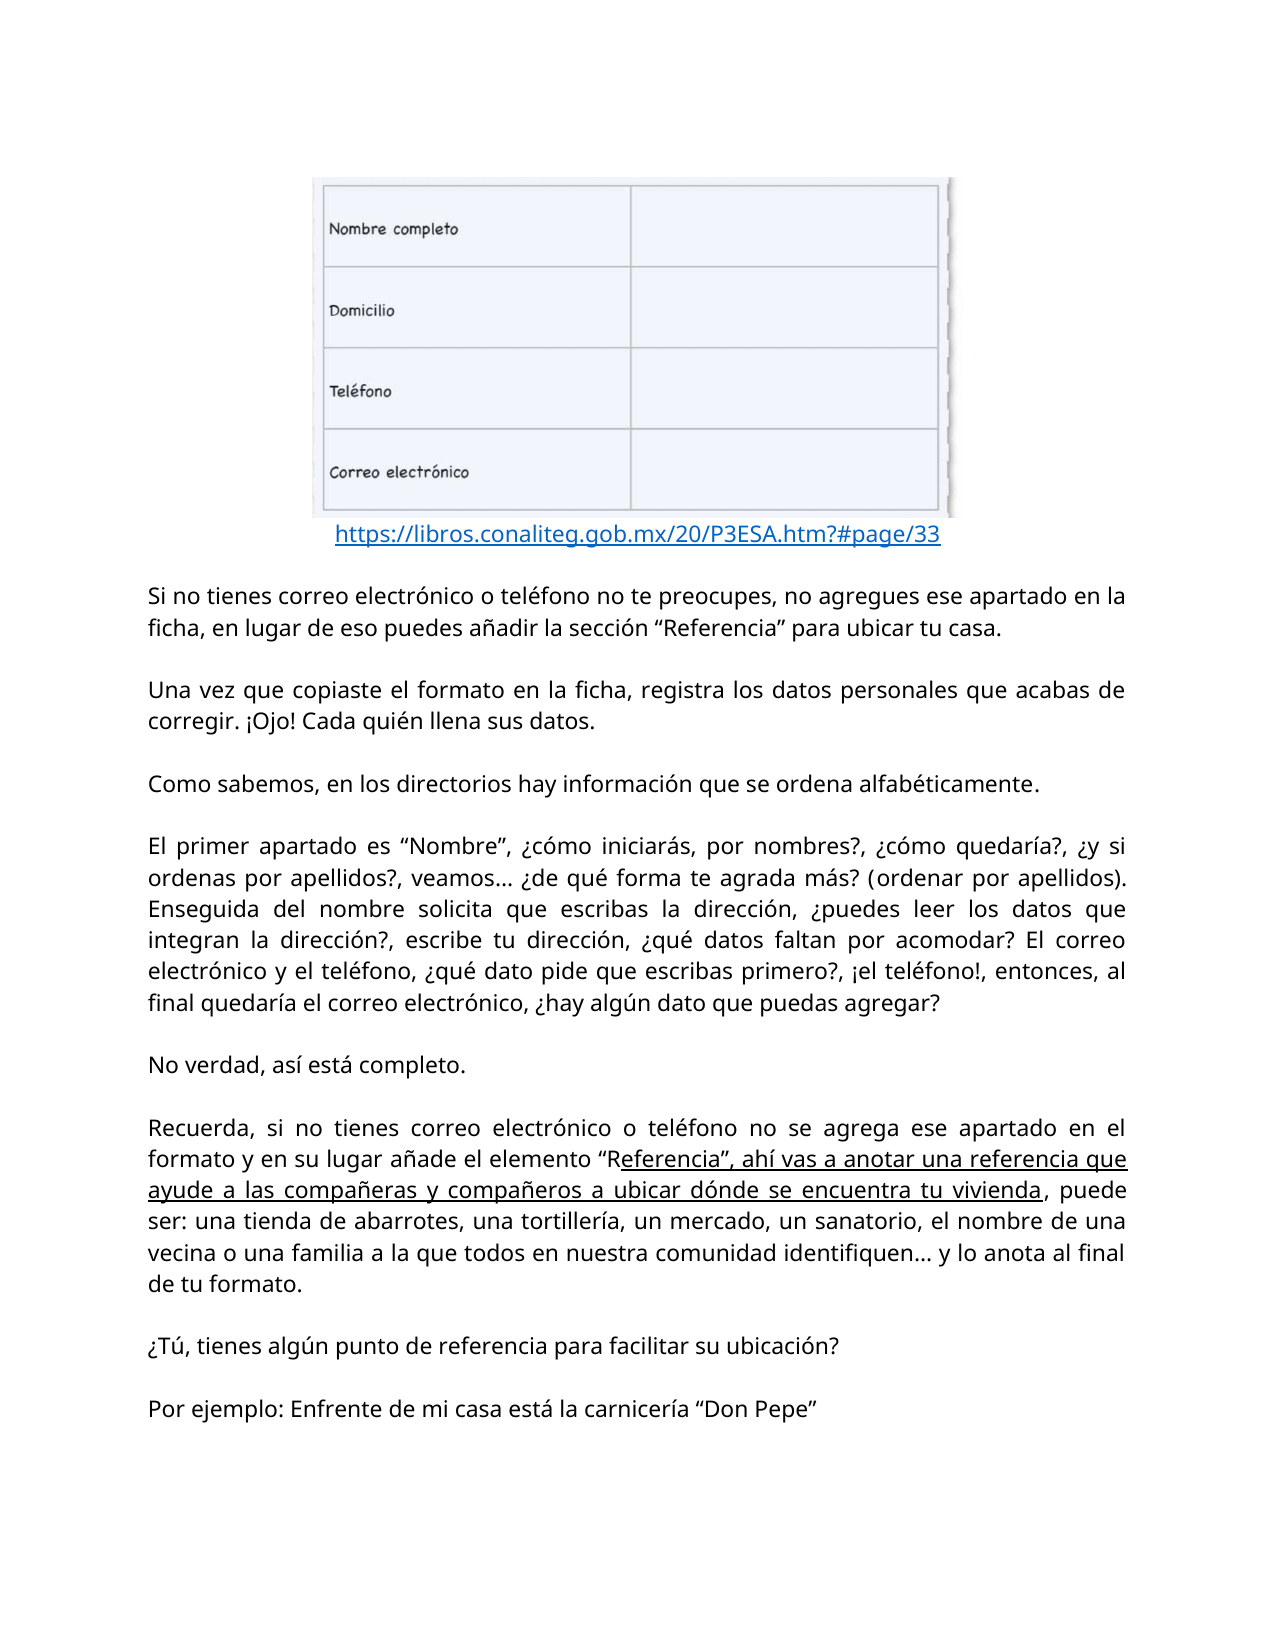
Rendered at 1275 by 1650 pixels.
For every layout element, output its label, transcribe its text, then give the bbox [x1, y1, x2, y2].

text Si no tienes correo electrónico o teléfono no te preocupes, no agregues ese apartado en la ficha, en lugar de eso puedes añadir la sección “Referencia” para ubicar tu casa. [148, 580, 1127, 643]
text No verdad, así está completo. [148, 1049, 1127, 1080]
text Recuerda, si no tienes correo electrónico o teléfono no se agrega ese apartado en el formato y en su lugar añade el elemento “Referencia”, ahí vas a anotar una referencia que ayude a las compañeras y compañeros a ubicar dónde se encuentra tu vivienda, puede ser: una tienda de abarrotes, una tortillería, un mercado, un sanatorio, el nombre de una vecina o una familia a la que todos en nuestra comunidad identifiquen… y lo anota al final de tu formato. [148, 1112, 1127, 1299]
text Por ejemplo: Enfrente de mi casa está la carnicería “Don Pepe” [148, 1393, 1127, 1424]
text ¿Tú, tienes algún punto de referencia para facilitar su ubicación? [148, 1330, 1127, 1362]
text Como sabemos, en los directorios hay información que se ordena alfabéticamente. [148, 768, 1127, 799]
picture [312, 177, 963, 518]
text El primer apartado es “Nombre”, ¿cómo iniciarás, por nombres?, ¿cómo quedaría?, ¿y si ordenas por apellidos?, veamos… ¿de qué forma te agrada más? (ordenar por apellidos). Enseguida del nombre solicita que escribas la dirección, ¿puedes leer los datos que integran la dirección?, escribe tu dirección, ¿qué datos faltan por acomodar? El correo electrónico y el teléfono, ¿qué dato pide que escribas primero?, ¡el teléfono!, entonces, al final quedaría el correo electrónico, ¿hay algún dato que puedas agregar? [148, 830, 1127, 1018]
text https://libros.conaliteg.gob.mx/20/P3ESA.htm?#page/33 [148, 518, 1127, 549]
text Una vez que copiaste el formato en la ficha, registra los datos personales que acabas de corregir. ¡Ojo! Cada quién llena sus datos. [148, 674, 1127, 737]
